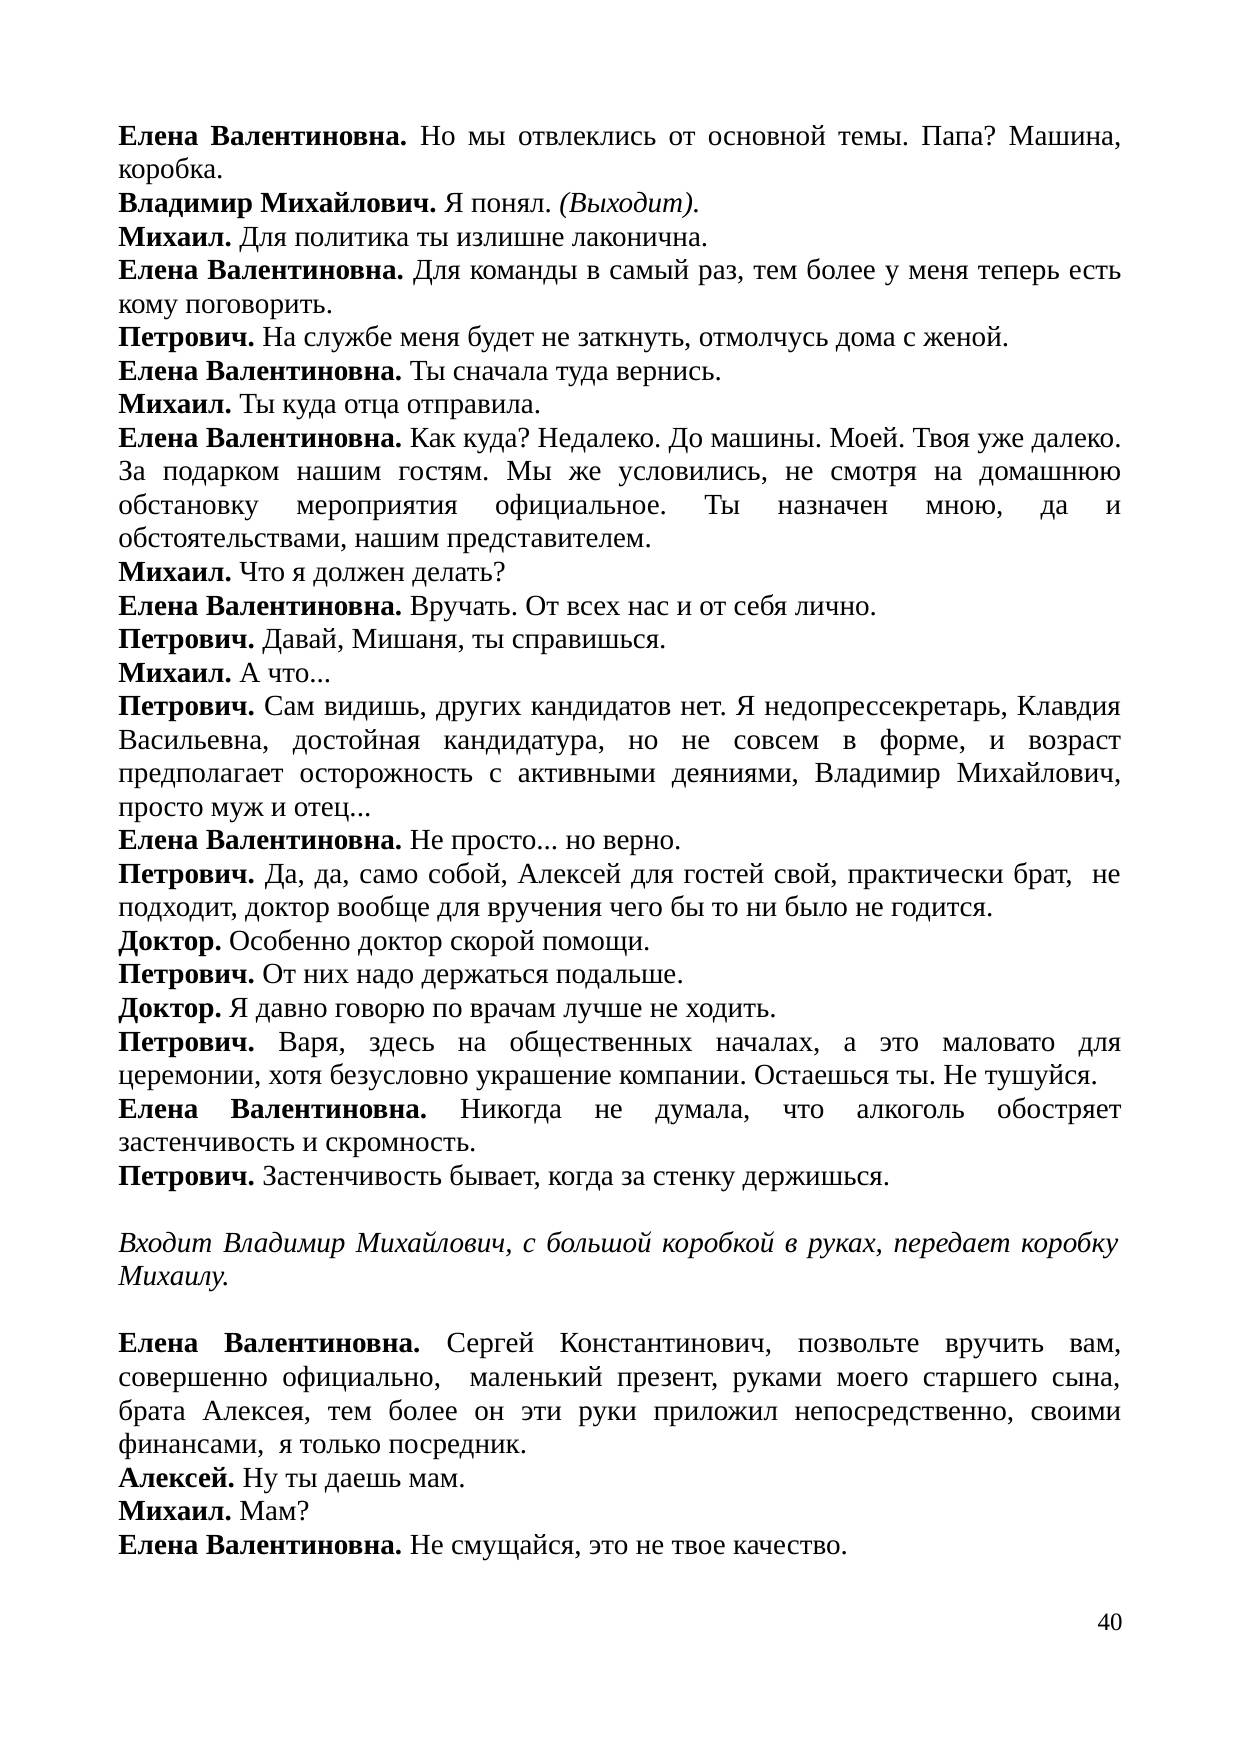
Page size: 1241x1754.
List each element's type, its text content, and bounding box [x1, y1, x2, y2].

text Петрович. Давай, Мишаня, ты справишься. [118, 621, 1122, 655]
text Елена Валентиновна. Но мы отвлеклись от основной темы. Папа? Машина, коробка. [118, 118, 1122, 185]
text Петрович. От них надо держаться подальше. [118, 957, 1122, 990]
text Михаил. Что я должен делать? [118, 554, 1122, 588]
text Доктор. Я давно говорю по врачам лучше не ходить. [118, 990, 1122, 1024]
text Петрович. На службе меня будет не заткнуть, отмолчусь дома с женой. [118, 319, 1122, 353]
text Елена Валентиновна. Вручать. От всех нас и от себя лично. [118, 588, 1122, 621]
text Елена Валентиновна. Как куда? Недалеко. До машины. Моей. Твоя уже далеко. За подарком нашим гостям. Мы же условились, не смотря на домашнюю обстановку мероприятия официальное. Ты назначен мною, да и обстоятельствами, нашим представителем. [118, 420, 1122, 554]
text Елена Валентиновна. Не просто... но верно. [118, 822, 1122, 856]
text Елена Валентиновна. Для команды в самый раз, тем более у меня теперь есть кому поговорить. [118, 252, 1122, 319]
text Михаил. Мам? [118, 1493, 1122, 1527]
text Доктор. Особенно доктор скорой помощи. [118, 923, 1122, 957]
text Петрович. Варя, здесь на общественных началах, а это маловато для церемонии, хотя безусловно украшение компании. Остаешься ты. Не тушуйся. [118, 1024, 1122, 1091]
text Алексей. Ну ты даешь мам. [118, 1460, 1122, 1493]
text Петрович. Сам видишь, других кандидатов нет. Я недопрессекретарь, Клавдия Васильевна, достойная кандидатура, но не совсем в форме, и возраст предполагает осторожность с активными деяниями, Владимир Михайлович, просто муж и отец... [118, 688, 1122, 822]
text Елена Валентиновна. Никогда не думала, что алкоголь обостряет застенчивость и скромность. [118, 1091, 1122, 1158]
text Елена Валентиновна. Сергей Константинович, позвольте вручить вам, совершенно официально, маленький презент, руками моего старшего сына, брата Алексея, тем более он эти руки приложил непосредственно, своими финансами, я только посредник. [118, 1326, 1122, 1460]
text Елена Валентиновна. Не смущайся, это не твое качество. [118, 1527, 1122, 1560]
text Входит Владимир Михайлович, с большой коробкой в руках, передает коробку Михаилу. [118, 1225, 1122, 1292]
text Михаил. Ты куда отца отправила. [118, 386, 1122, 420]
text Петрович. Застенчивость бывает, когда за стенку держишься. [118, 1158, 1122, 1191]
text Елена Валентиновна. Ты сначала туда вернись. [118, 353, 1122, 386]
text Петрович. Да, да, само собой, Алексей для гостей свой, практически брат, не подходит, доктор вообще для вручения чего бы то ни было не годится. [118, 856, 1122, 923]
text Михаил. Для политика ты излишне лаконична. [118, 219, 1122, 252]
text Михаил. А что... [118, 655, 1122, 688]
text Владимир Михайлович. Я понял. (Выходит). [118, 185, 1122, 219]
